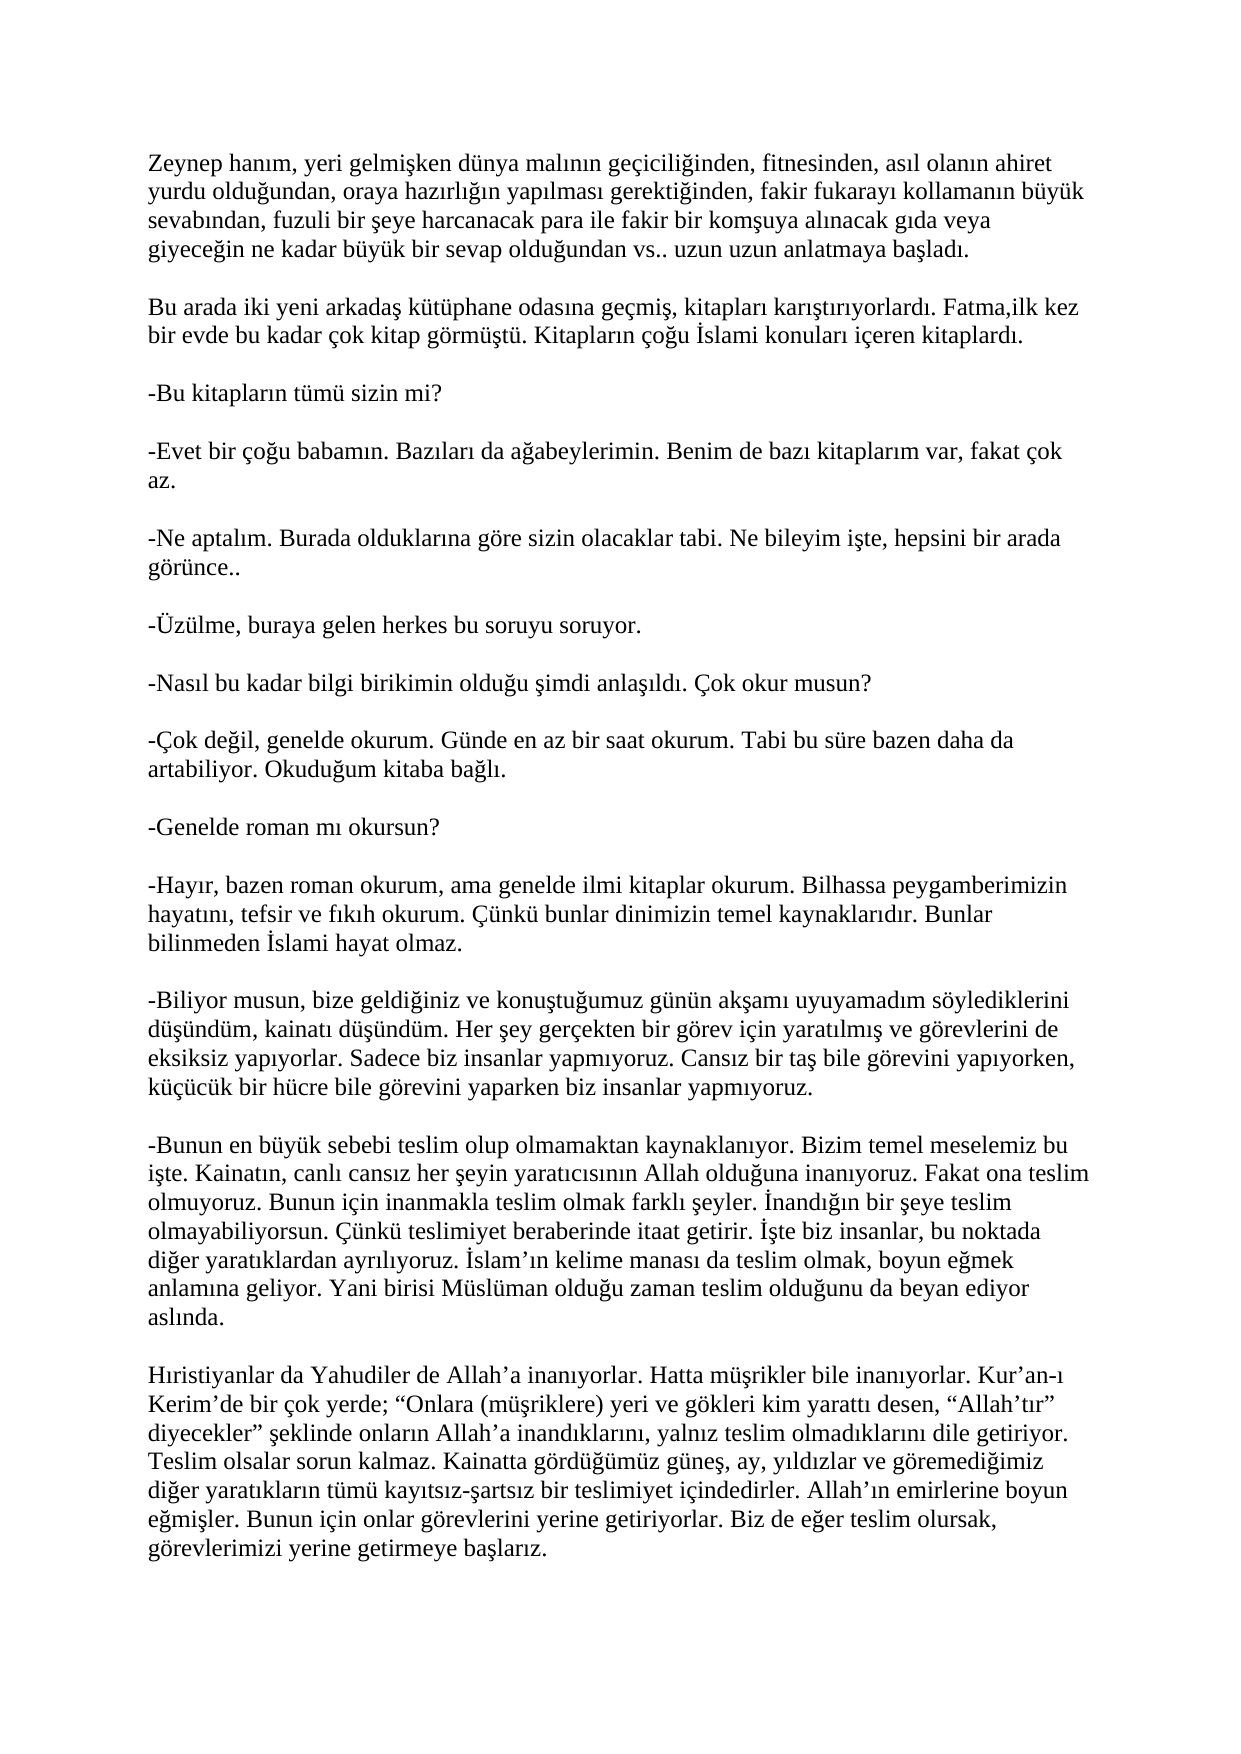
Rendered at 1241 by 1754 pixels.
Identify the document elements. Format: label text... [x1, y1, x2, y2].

text -Hayır, bazen roman okurum, ama genelde ilmi kitaplar okurum. Bilhassa peygamberimizin hayatını, tefsir ve fıkıh okurum. Çünkü bunlar dinimizin temel kaynaklarıdır. Bunlar bilinmeden İslami hayat olmaz. [148, 870, 1093, 956]
text Zeynep hanım, yeri gelmişken dünya malının geçiciliğinden, fitnesinden, asıl olanın ahiret yurdu olduğundan, oraya hazırlığın yapılması gerektiğinden, fakir fukarayı kollamanın büyük sevabından, fuzuli bir şeye harcanacak para ile fakir bir komşuya alınacak gıda veya giyeceğin ne kadar büyük bir sevap olduğundan vs.. uzun uzun anlatmaya başladı. [148, 148, 1093, 263]
text Hıristiyanlar da Yahudiler de Allah’a inanıyorlar. Hatta müşrikler bile inanıyorlar. Kur’an-ı Kerim’de bir çok yerde; “Onlara (müşriklere) yeri ve gökleri kim yarattı desen, “Allah’tır” diyecekler” şeklinde onların Allah’a inandıklarını, yalnız teslim olmadıklarını dile getiriyor. Teslim olsalar sorun kalmaz. Kainatta gördüğümüz güneş, ay, yıldızlar ve göremediğimiz diğer yaratıkların tümü kayıtsız-şartsız bir teslimiyet içindedirler. Allah’ın emirlerine boyun eğmişler. Bunun için onlar görevlerini yerine getiriyorlar. Biz de eğer teslim olursak, görevlerimizi yerine getirmeye başlarız. [148, 1360, 1093, 1561]
text -Bunun en büyük sebebi teslim olup olmamaktan kaynaklanıyor. Bizim temel meselemiz bu işte. Kainatın, canlı cansız her şeyin yaratıcısının Allah olduğuna inanıyoruz. Fakat ona teslim olmuyoruz. Bunun için inanmakla teslim olmak farklı şeyler. İnandığın bir şeye teslim olmayabiliyorsun. Çünkü teslimiyet beraberinde itaat getirir. İşte biz insanlar, bu noktada diğer yaratıklardan ayrılıyoruz. İslam’ın kelime manası da teslim olmak, boyun eğmek anlamına geliyor. Yani birisi Müslüman olduğu zaman teslim olduğunu da beyan ediyor aslında. [148, 1130, 1093, 1331]
text -Çok değil, genelde okurum. Günde en az bir saat okurum. Tabi bu süre bazen daha da artabiliyor. Okuduğum kitaba bağlı. [148, 726, 1093, 783]
text -Evet bir çoğu babamın. Bazıları da ağabeylerimin. Benim de bazı kitaplarım var, fakat çok az. [148, 436, 1093, 494]
text -Nasıl bu kadar bilgi birikimin olduğu şimdi anlaşıldı. Çok okur musun? [148, 668, 1093, 696]
text -Üzülme, buraya gelen herkes bu soruyu soruyor. [148, 610, 1093, 638]
text -Ne aptalım. Burada olduklarına göre sizin olacaklar tabi. Ne bileyim işte, hepsini bir arada görünce.. [148, 523, 1093, 581]
text -Biliyor musun, bize geldiğiniz ve konuştuğumuz günün akşamı uyuyamadım söylediklerini düşündüm, kainatı düşündüm. Her şey gerçekten bir görev için yaratılmış ve görevlerini de eksiksiz yapıyorlar. Sadece biz insanlar yapmıyoruz. Cansız bir taş bile görevini yapıyorken, küçücük bir hücre bile görevini yaparken biz insanlar yapmıyoruz. [148, 986, 1093, 1101]
text Bu arada iki yeni arkadaş kütüphane odasına geçmiş, kitapları karıştırıyorlardı. Fatma,ilk kez bir evde bu kadar çok kitap görmüştü. Kitapların çoğu İslami konuları içeren kitaplardı. [148, 292, 1093, 349]
text -Bu kitapların tümü sizin mi? [148, 378, 1093, 407]
text -Genelde roman mı okursun? [148, 812, 1093, 841]
